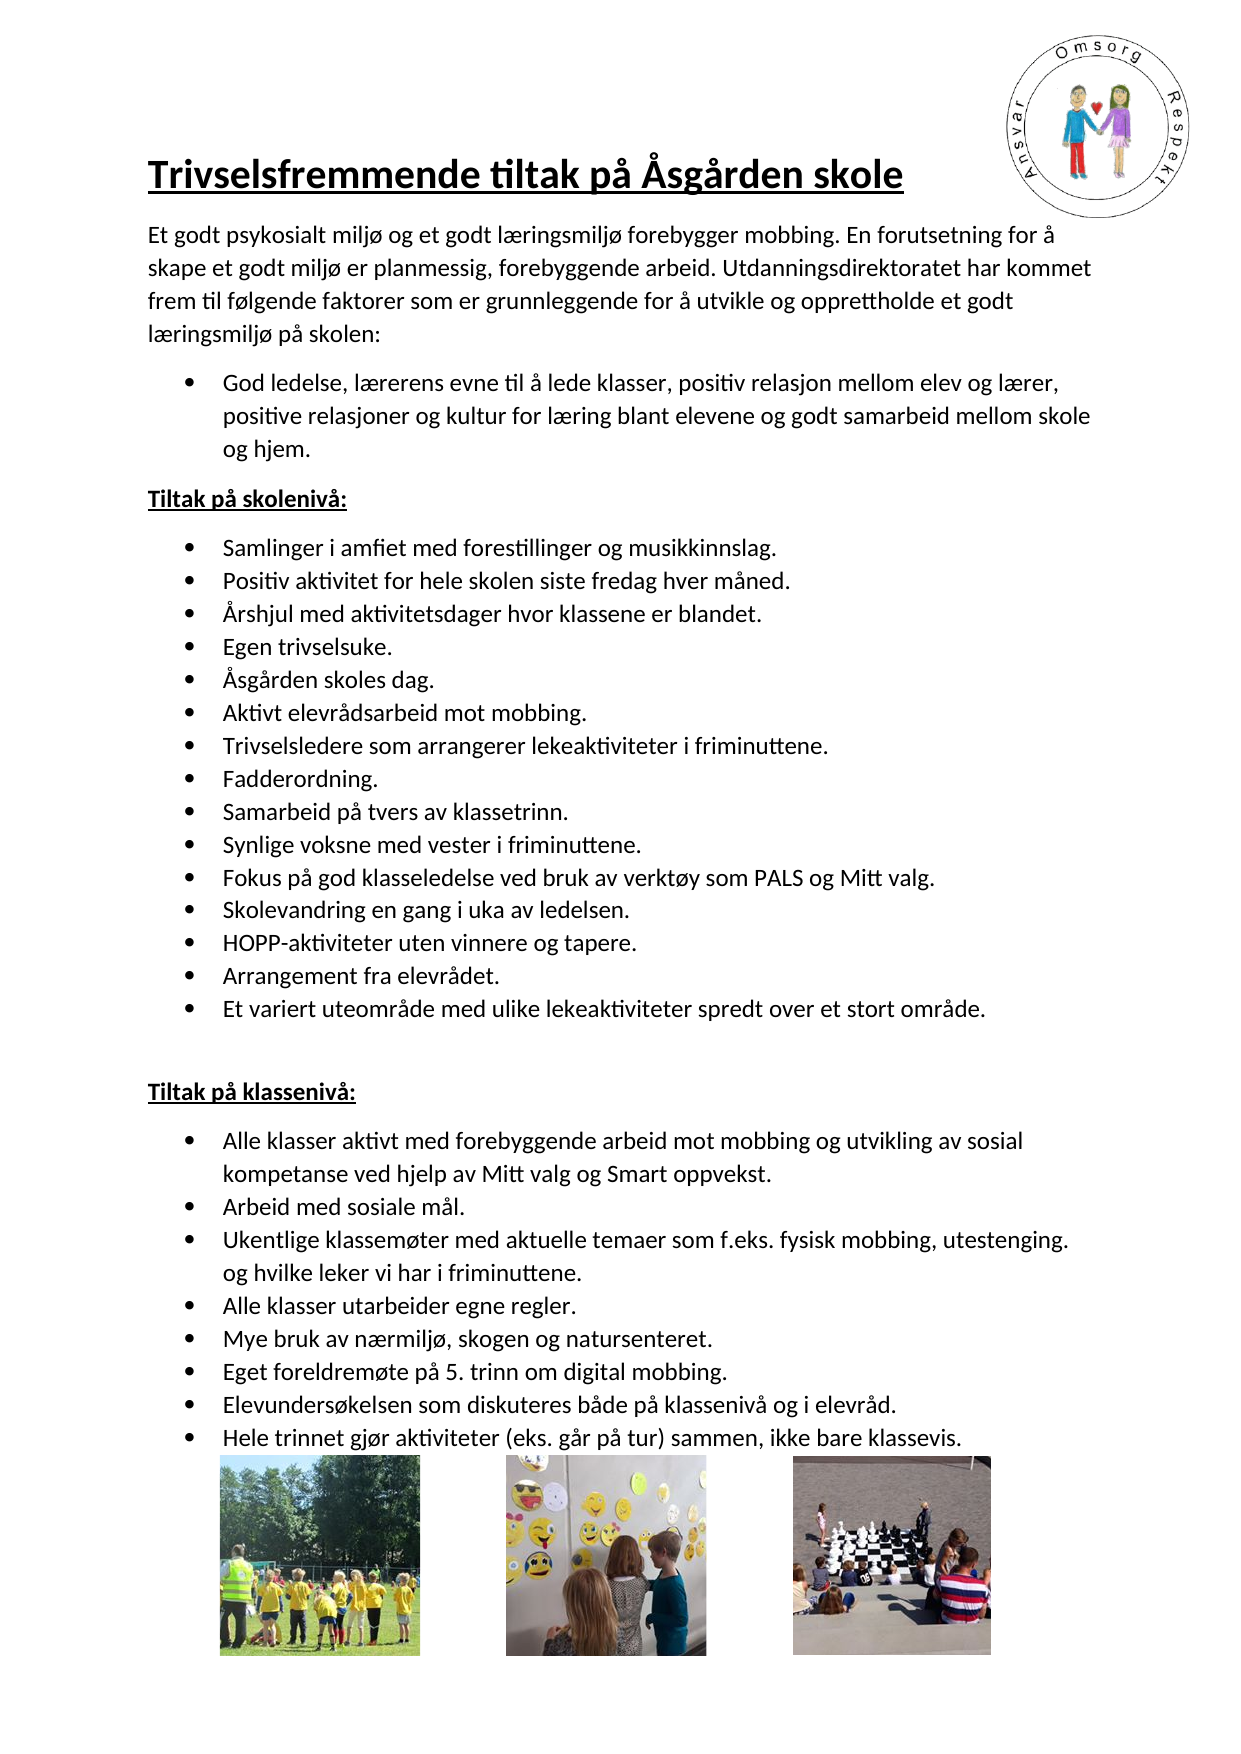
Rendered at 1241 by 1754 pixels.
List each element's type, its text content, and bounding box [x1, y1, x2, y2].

list Arbeid med sosiale mål. [185, 1191, 1093, 1222]
list Aktivt elevrådsarbeid mot mobbing. [185, 697, 1093, 728]
list Skolevandring en gang i uka av ledelsen. [185, 894, 1093, 925]
list Positiv aktivitet for hele skolen siste fredag hver måned. [185, 565, 1093, 596]
text Tiltak på klassenivå: [148, 1076, 1093, 1106]
list Trivselsledere som arrangerer lekeaktiviteter i friminuttene. [185, 730, 1093, 761]
list HOPP-aktiviteter uten vinnere og tapere. [185, 927, 1093, 958]
list Åsgården skoles dag. [185, 664, 1093, 695]
list Samlinger i amfiet med forestillinger og musikkinnslag. [185, 532, 1093, 563]
list Synlige voksne med vester i friminuttene. [185, 829, 1093, 859]
text Trivselsfremmende tiltak på Åsgården skole [148, 148, 1004, 198]
picture [1004, 33, 1191, 220]
list Samarbeid på tvers av klassetrinn. [185, 796, 1093, 826]
text Tiltak på skolenivå: [148, 483, 1093, 513]
list Alle klasser aktivt med forebyggende arbeid mot mobbing og utvikling av sosial kompetanse ved hjelp av Mitt valg og Smart oppvekst. [185, 1125, 1093, 1189]
list Egen trivselsuke. [185, 631, 1093, 662]
list Arrangement fra elevrådet. [185, 960, 1093, 991]
list Hele trinnet gjør aktiviteter (eks. går på tur) sammen, ikke bare klassevis. [185, 1422, 1093, 1452]
picture [506, 1455, 707, 1656]
list Fadderordning. [185, 763, 1093, 793]
text Et godt psykosialt miljø og et godt læringsmiljø forebygger mobbing. En forutsetning for å skape et godt miljø er planmessig, forebyggende arbeid. Utdanningsdirektoratet har kommet frem til følgende faktorer som er grunnleggende for å utvikle og opprettholde et godt læringsmiljø på skolen: [148, 219, 1093, 348]
list Eget foreldremøte på 5. trinn om digital mobbing. [185, 1356, 1093, 1386]
list Fokus på god klasseledelse ved bruk av verktøy som PALS og Mitt valg. [185, 862, 1093, 892]
list Et variert uteområde med ulike lekeaktiviteter spredt over et stort område. [185, 993, 1093, 1024]
list Alle klasser utarbeider egne regler. [185, 1290, 1093, 1321]
list Elevundersøkelsen som diskuteres både på klassenivå og i elevråd. [185, 1389, 1093, 1419]
list Årshjul med aktivitetsdager hvor klassene er blandet. [185, 598, 1093, 629]
list Ukentlige klassemøter med aktuelle temaer som f.eks. fysisk mobbing, utestenging. og hvilke leker vi har i friminuttene. [185, 1224, 1093, 1288]
list God ledelse, lærerens evne til å lede klasser, positiv relasjon mellom elev og lærer, positive relasjoner og kultur for læring blant elevene og godt samarbeid mellom skole og hjem. [185, 367, 1093, 464]
picture [793, 1456, 991, 1655]
list Mye bruk av nærmiljø, skogen og natursenteret. [185, 1323, 1093, 1353]
picture [219, 1455, 421, 1656]
